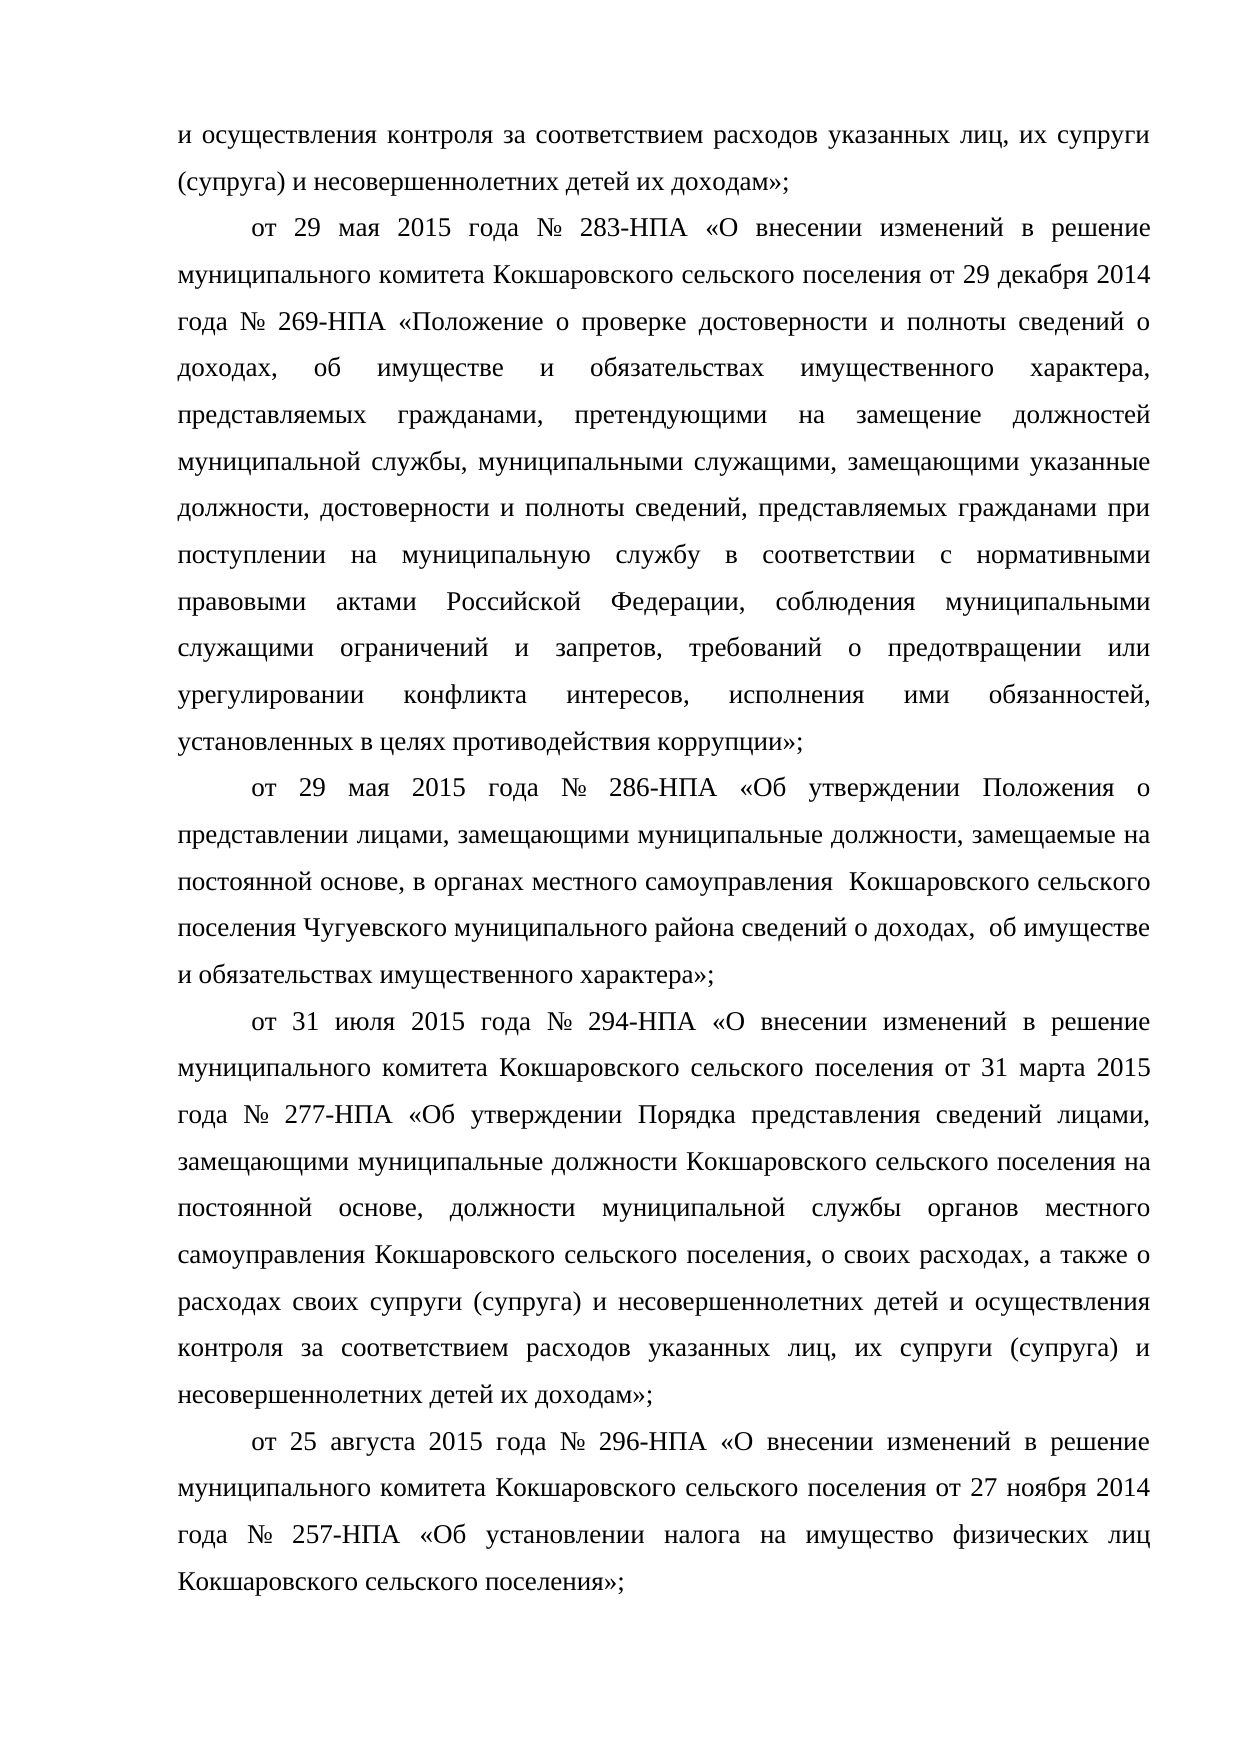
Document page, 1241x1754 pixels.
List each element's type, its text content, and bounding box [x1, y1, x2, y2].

text от 31 июля 2015 года № 294-НПА «О внесении изменений в решение муниципального комитета Кокшаровского сельского поселения от 31 марта 2015 года № 277-НПА «Об утверждении Порядка представления сведений лицами, замещающими муниципальные должности Кокшаровского сельского поселения на постоянной основе, должности муниципальной службы органов местного самоуправления Кокшаровского сельского поселения, о своих расходах, а также о расходах своих супруги (супруга) и несовершеннолетних детей и осуществления контроля за соответствием расходов указанных лиц, их супруги (супруга) и несовершеннолетних детей их доходам»; [177, 1005, 1152, 1409]
text от 25 августа 2015 года № 296-НПА «О внесении изменений в решение муниципального комитета Кокшаровского сельского поселения от 27 ноября 2014 года № 257-НПА «Об установлении налога на имущество физических лиц Кокшаровского сельского поселения»; [177, 1425, 1152, 1596]
text от 29 мая 2015 года № 283-НПА «О внесении изменений в решение муниципального комитета Кокшаровского сельского поселения от 29 декабря 2014 года № 269-НПА «Положение о проверке достоверности и полноты сведений о доходах, об имуществе и обязательствах имущественного характера, представляемых гражданами, претендующими на замещение должностей муниципальной службы, муниципальными служащими, замещающими указанные должности, достоверности и полноты сведений, представляемых гражданами при поступлении на муниципальную службу в соответствии с нормативными правовыми актами Российской Федерации, соблюдения муниципальными служащими ограничений и запретов, требований о предотвращении или урегулировании конфликта интересов, исполнения ими обязанностей, установленных в целях противодействия коррупции»; [177, 211, 1152, 756]
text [177, 118, 1152, 196]
text от 29 мая 2015 года № 286-НПА «Об утверждении Положения о представлении лицами, замещающими муниципальные должности, замещаемые на постоянной основе, в органах местного самоуправления Кокшаровского сельского поселения Чугуевского муниципального района сведений о доходах, об имуществе и обязательствах имущественного характера»; [177, 771, 1152, 989]
